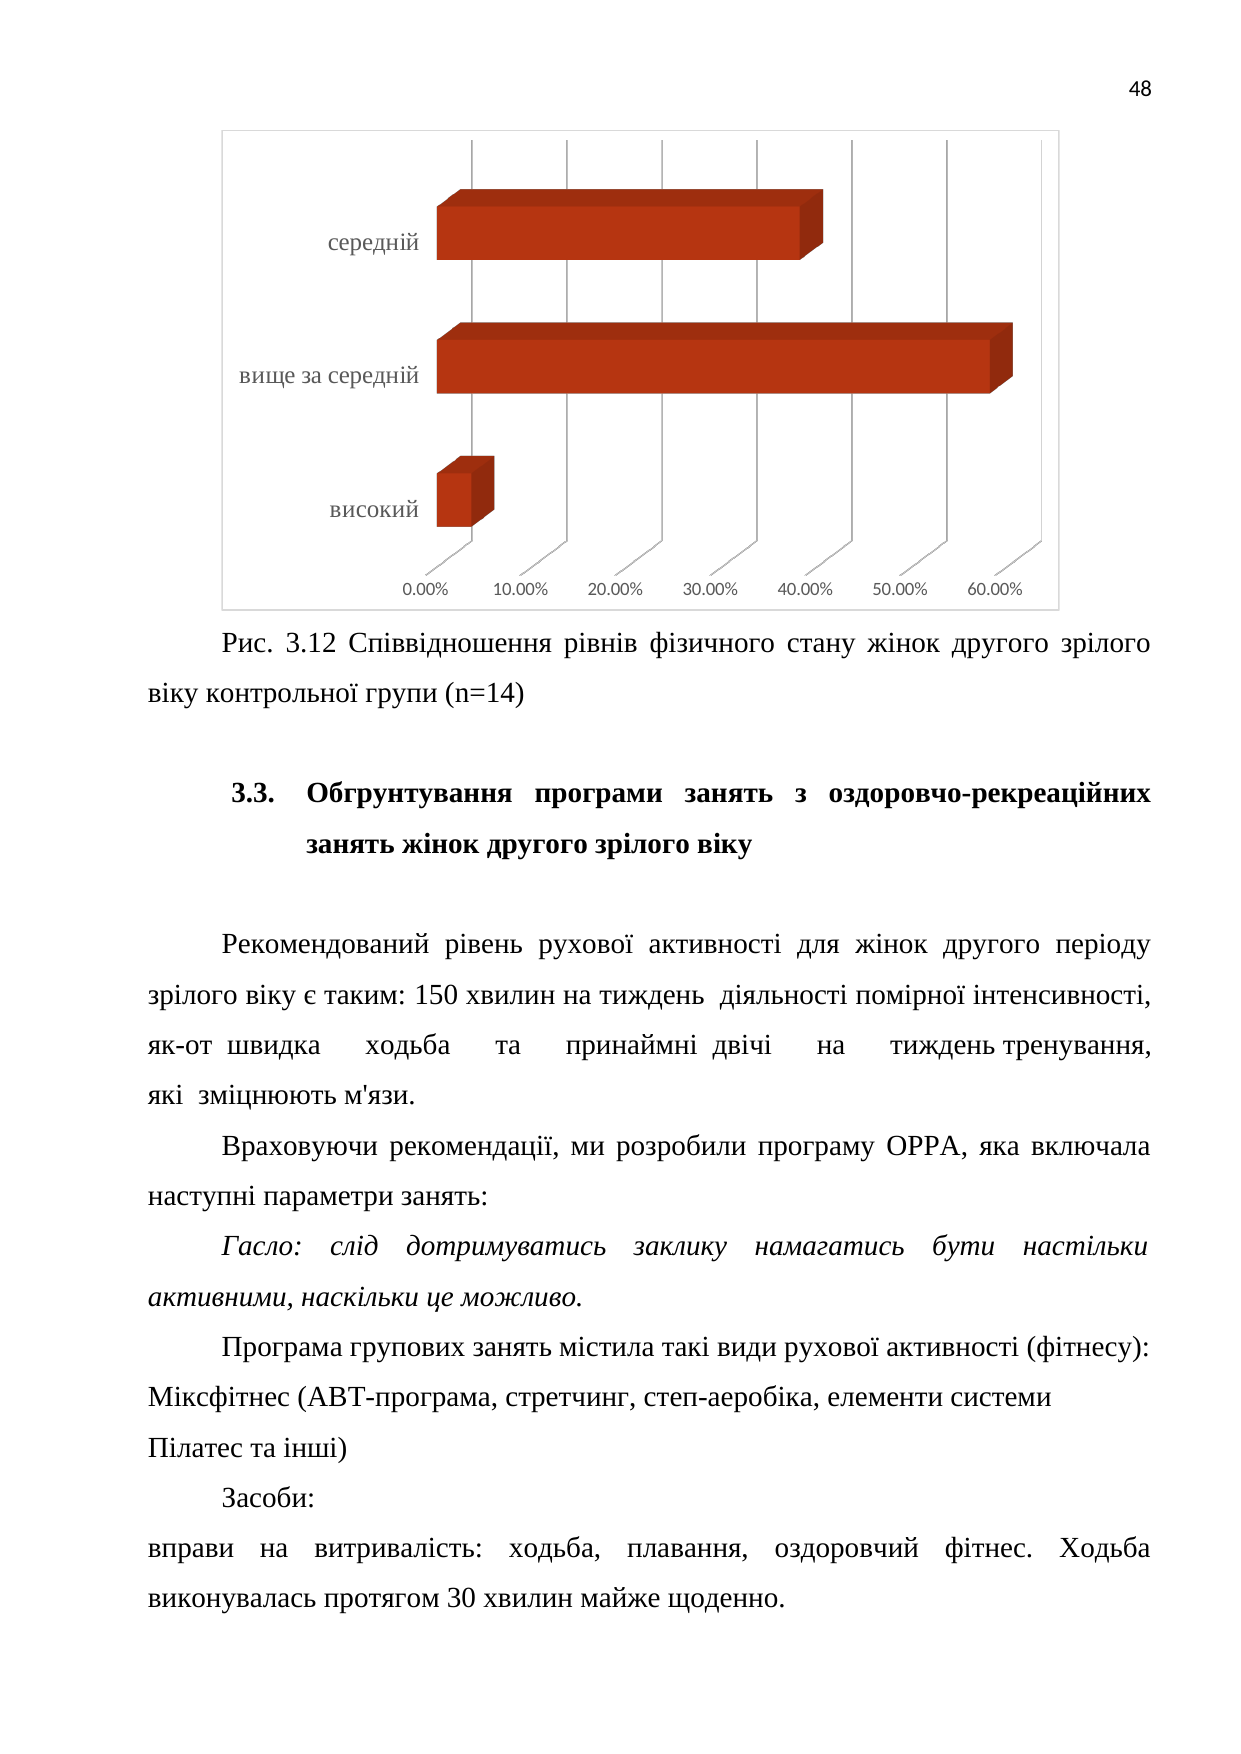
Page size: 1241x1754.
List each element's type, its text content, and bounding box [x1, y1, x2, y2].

list Обгрунтування програми занять з оздоровчо-рекреаційних занять жінок другого зрілого віку [231, 776, 1152, 859]
text Рис. 3.12 Співвідношення рівнів фізичного стану жінок другого зрілого віку контрольної групи (n=14) [148, 625, 1152, 708]
text Засоби: [148, 1480, 1152, 1513]
text Гасло: слід дотримуватись заклику намагатись бути настільки активними, наскільки це можливо. [148, 1228, 1152, 1312]
text Програма групових занять містила такі види рухової активності (фітнесу): [148, 1329, 1152, 1363]
text Рекомендований рівень рухової активності для жінок другого періоду зрілого віку є таким: 150 хвилин на тиждень діяльності помірної інтенсивності, як-от швидка ходьба та принаймні двічі на тиждень тренування, які зміцнюють м'язи. [148, 927, 1152, 1111]
text вправи на витривалість: ходьба, плавання, оздоровчий фітнес. Ходьба виконувалась протягом 30 хвилин майже щоденно. [148, 1530, 1152, 1614]
text Враховуючи рекомендації, ми розробили програму ОРРА, яка включала наступні параметри занять: [148, 1128, 1152, 1212]
text Міксфітнес (АВТ-програма, стретчинг, степ-аеробіка, елементи системи Пілатес та інші) [148, 1379, 1152, 1463]
